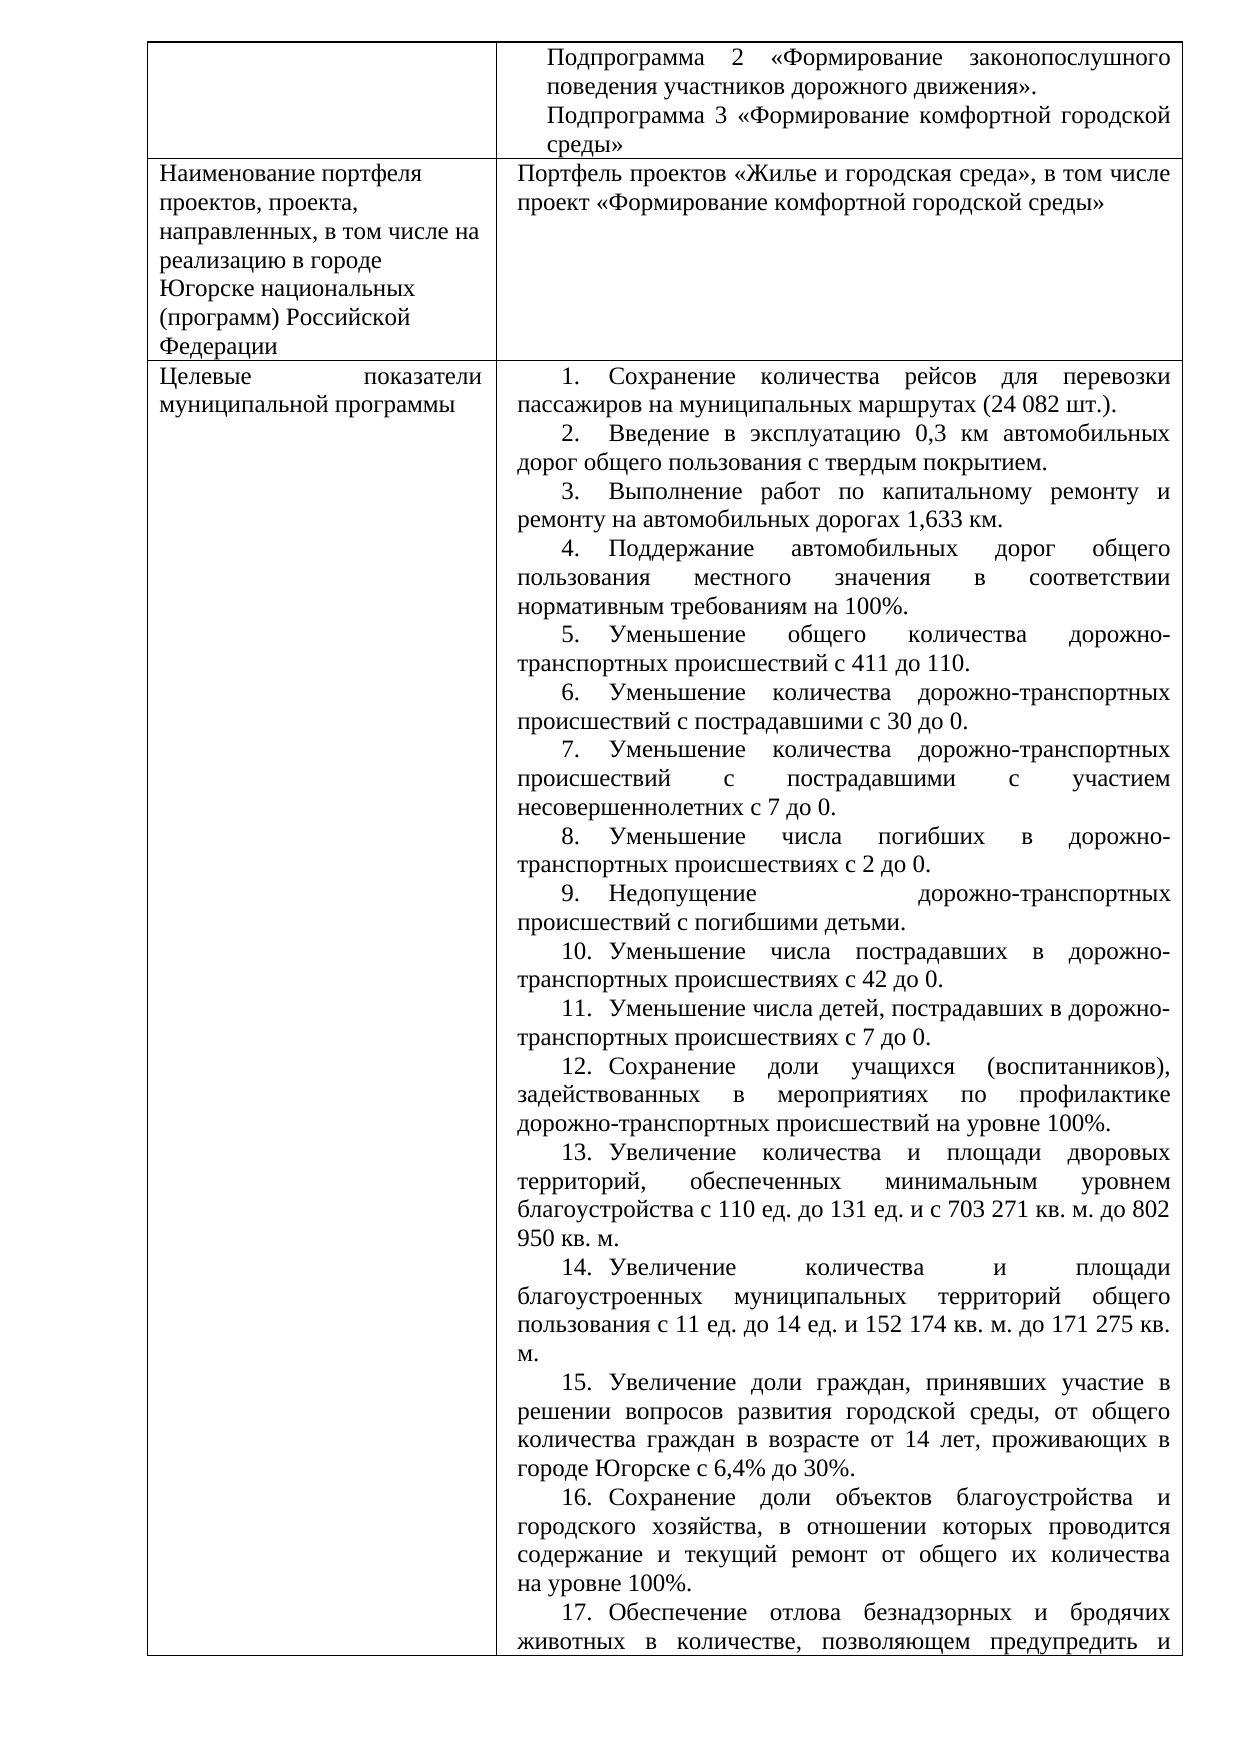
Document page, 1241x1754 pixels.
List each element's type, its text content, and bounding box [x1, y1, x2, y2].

table_cell Портфель проектов «Жилье и городская среда», в том числе проект «Формирование комфортной городской среды» [497, 159, 1182, 360]
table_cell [497, 361, 1182, 1654]
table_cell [148, 43, 496, 157]
table_cell Наименование портфеля проектов, проекта, направленных, в том числе на реализацию в городе Югорске национальных (программ) Российской Федерации [148, 159, 496, 360]
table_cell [148, 361, 496, 1654]
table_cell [497, 43, 1182, 157]
